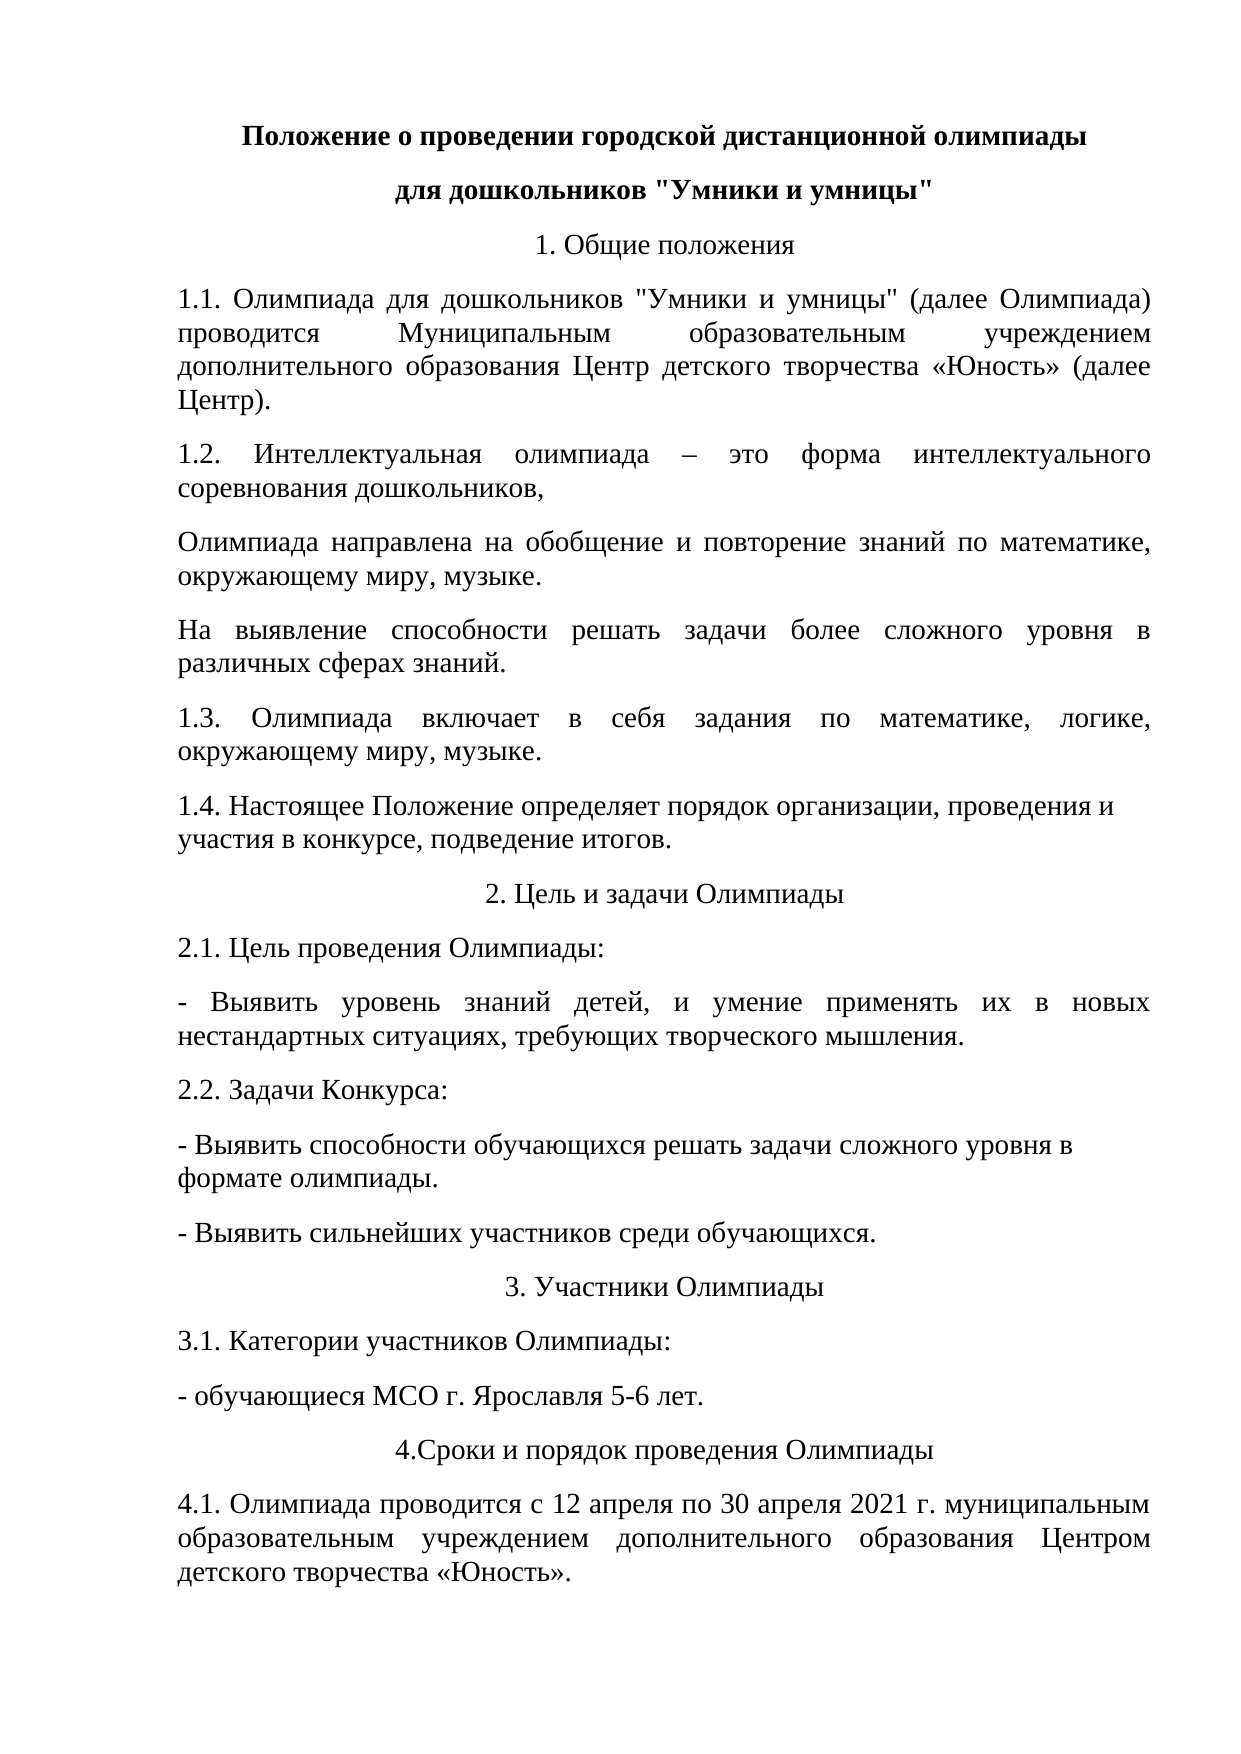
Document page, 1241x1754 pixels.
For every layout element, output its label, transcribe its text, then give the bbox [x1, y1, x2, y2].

text Олимпиада направлена на обобщение и повторение знаний по математике, окружающему миру, музыке. [177, 524, 1152, 591]
text На выявление способности решать задачи более сложного уровня в различных сферах знаний. [177, 612, 1152, 679]
text 1.4. Настоящее Положение определяет порядок организации, проведения и участия в конкурсе, подведение итогов. [177, 788, 1152, 855]
text - обучающиеся МСО г. Ярославля 5-6 лет. [177, 1378, 1152, 1411]
text Положение о проведении городской дистанционной олимпиады [177, 118, 1152, 152]
text 3. Участники Олимпиады [177, 1269, 1152, 1303]
text 1. Общие положения [177, 227, 1152, 260]
text 1.1. Олимпиада для дошкольников "Умники и умницы" (далее Олимпиада) проводится Муниципальным образовательным учреждением дополнительного образования Центр детского творчества «Юность» (далее Центр). [177, 281, 1152, 415]
text 4.1. Олимпиада проводится с 12 апреля по 30 апреля 2021 г. муниципальным образовательным учреждением дополнительного образования Центром детского творчества «Юность». [177, 1487, 1152, 1587]
text 1.2. Интеллектуальная олимпиада – это форма интеллектуального соревнования дошкольников, [177, 436, 1152, 503]
text 3.1. Категории участников Олимпиады: [177, 1323, 1152, 1357]
text - Выявить сильнейших участников среди обучающихся. [177, 1215, 1152, 1248]
text 2.1. Цель проведения Олимпиады: [177, 930, 1152, 964]
text 2. Цель и задачи Олимпиады [177, 876, 1152, 909]
text - Выявить уровень знаний детей, и умение применять их в новых нестандартных ситуациях, требующих творческого мышления. [177, 984, 1152, 1052]
text для дошкольников "Умники и умницы" [177, 172, 1152, 206]
text 1.3. Олимпиада включает в себя задания по математике, логике, окружающему миру, музыке. [177, 700, 1152, 767]
text 4.Сроки и порядок проведения Олимпиады [177, 1432, 1152, 1466]
text 2.2. Задачи Конкурса: [177, 1072, 1152, 1106]
text - Выявить способности обучающихся решать задачи сложного уровня в формате олимпиады. [177, 1127, 1152, 1194]
